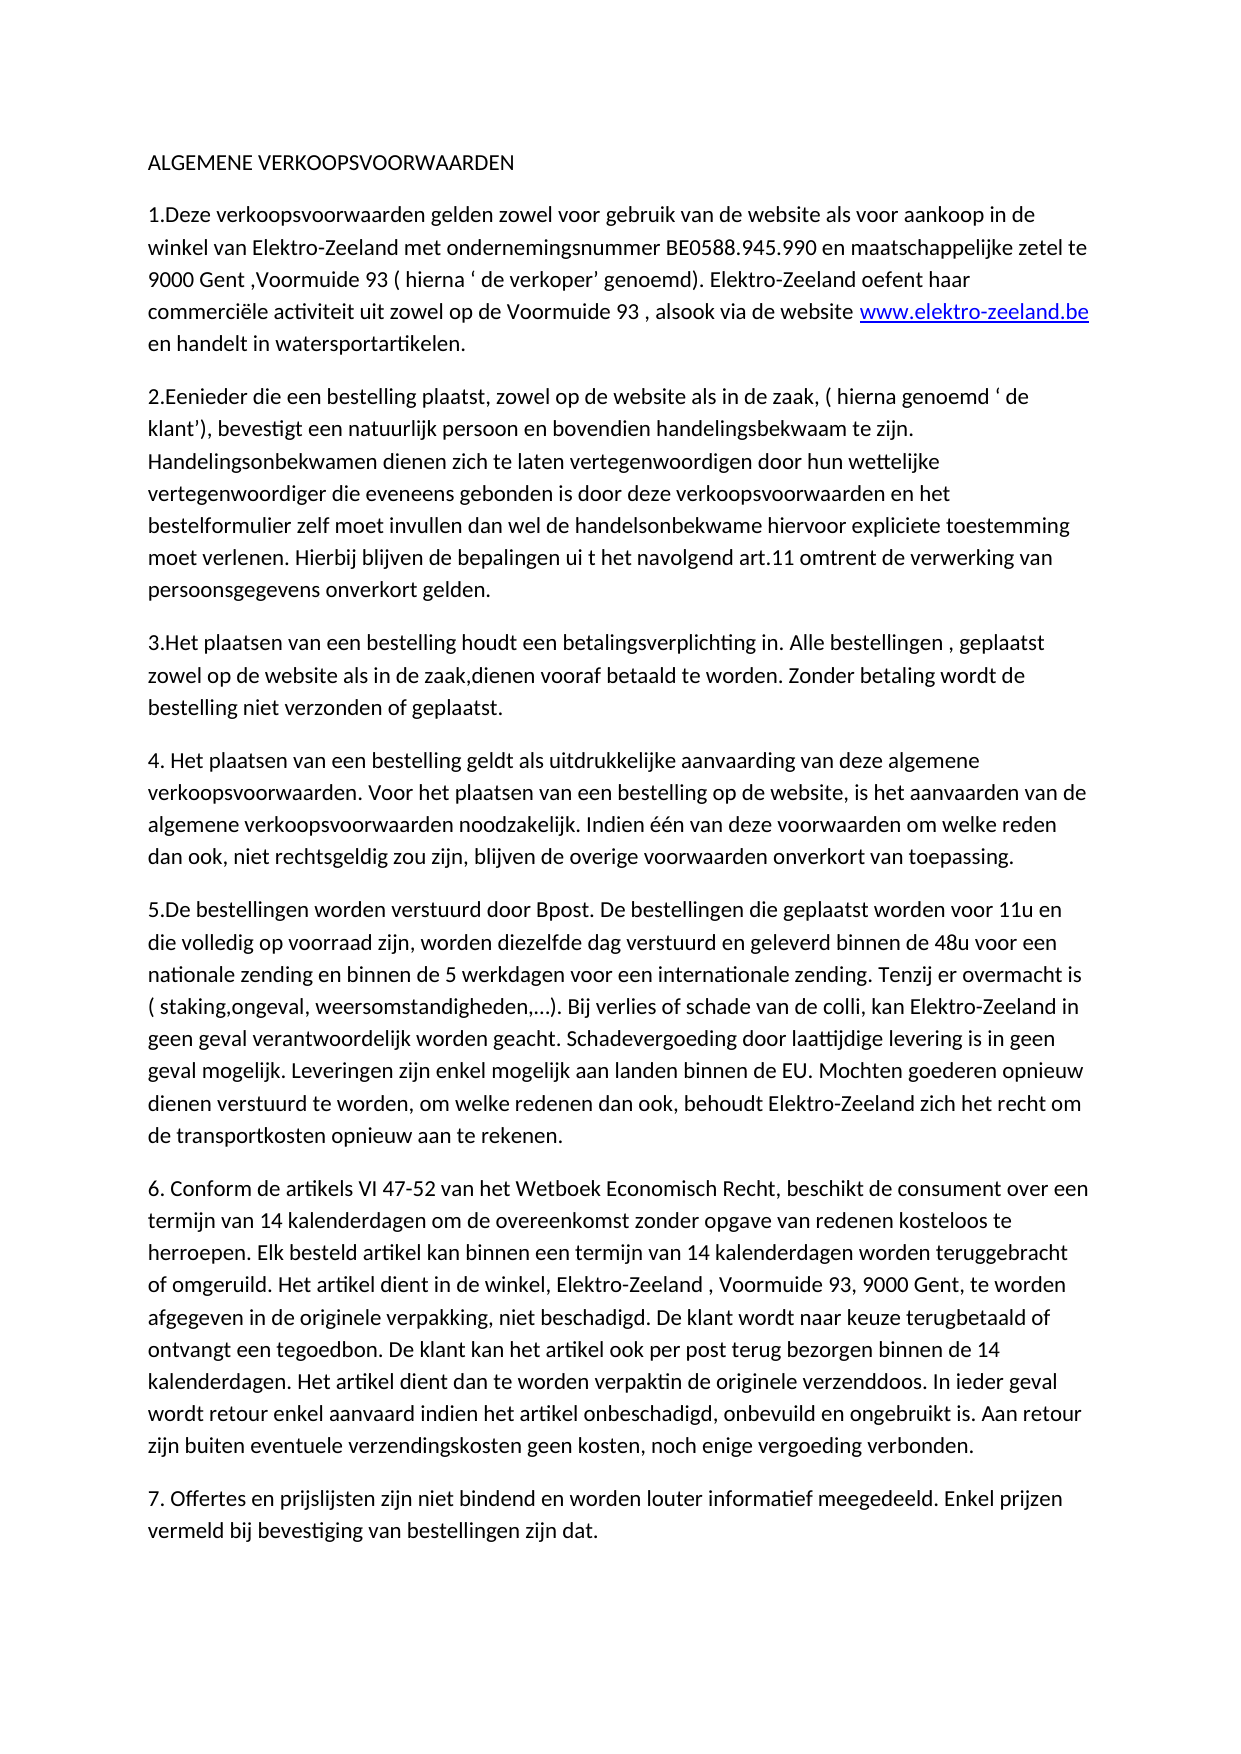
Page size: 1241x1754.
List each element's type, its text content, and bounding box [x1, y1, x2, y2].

text 3.Het plaatsen van een bestelling houdt een betalingsverplichting in. Alle bestellingen , geplaatst zowel op de website als in de zaak,dienen vooraf betaald te worden. Zonder betaling wordt de bestelling niet verzonden of geplaatst. [148, 628, 1093, 721]
text 7. Offertes en prijslijsten zijn niet bindend en worden louter informatief meegedeeld. Enkel prijzen vermeld bij bevestiging van bestellingen zijn dat. [148, 1484, 1093, 1544]
text 6. Conform de artikels VI 47-52 van het Wetboek Economisch Recht, beschikt de consument over een termijn van 14 kalenderdagen om de overeenkomst zonder opgave van redenen kosteloos te herroepen. Elk besteld artikel kan binnen een termijn van 14 kalenderdagen worden teruggebracht of omgeruild. Het artikel dient in de winkel, Elektro-Zeeland , Voormuide 93, 9000 Gent, te worden afgegeven in de originele verpakking, niet beschadigd. De klant wordt naar keuze terugbetaald of ontvangt een tegoedbon. De klant kan het artikel ook per post terug bezorgen binnen de 14 kalenderdagen. Het artikel dient dan te worden verpaktin de originele verzenddoos. In ieder geval wordt retour enkel aanvaard indien het artikel onbeschadigd, onbevuild en ongebruikt is. Aan retour zijn buiten eventuele verzendingskosten geen kosten, noch enige vergoeding verbonden. [148, 1174, 1093, 1459]
text 2.Eenieder die een bestelling plaatst, zowel op de website als in de zaak, ( hierna genoemd ‘ de klant’), bevestigt een natuurlijk persoon en bovendien handelingsbekwaam te zijn. Handelingsonbekwamen dienen zich te laten vertegenwoordigen door hun wettelijke vertegenwoordiger die eveneens gebonden is door deze verkoopsvoorwaarden en het bestelformulier zelf moet invullen dan wel de handelsonbekwame hiervoor expliciete toestemming moet verlenen. Hierbij blijven de bepalingen ui t het navolgend art.11 omtrent de verwerking van persoonsgegevens onverkort gelden. [148, 382, 1093, 603]
text 1.Deze verkoopsvoorwaarden gelden zowel voor gebruik van de website als voor aankoop in de winkel van Elektro-Zeeland met ondernemingsnummer BE0588.945.990 en maatschappelijke zetel te 9000 Gent ,Voormuide 93 ( hierna ‘ de verkoper’ genoemd). Elektro-Zeeland oefent haar commerciële activiteit uit zowel op de Voormuide 93 , alsook via de website www.elektro-zeeland.be en handelt in watersportartikelen. [148, 201, 1093, 357]
text ALGEMENE VERKOOPSVOORWAARDEN [148, 148, 1093, 176]
text 4. Het plaatsen van een bestelling geldt als uitdrukkelijke aanvaarding van deze algemene verkoopsvoorwaarden. Voor het plaatsen van een bestelling op de website, is het aanvaarden van de algemene verkoopsvoorwaarden noodzakelijk. Indien één van deze voorwaarden om welke reden dan ook, niet rechtsgeldig zou zijn, blijven de overige voorwaarden onverkort van toepassing. [148, 746, 1093, 871]
text 5.De bestellingen worden verstuurd door Bpost. De bestellingen die geplaatst worden voor 11u en die volledig op voorraad zijn, worden diezelfde dag verstuurd en geleverd binnen de 48u voor een nationale zending en binnen de 5 werkdagen voor een internationale zending. Tenzij er overmacht is ( staking,ongeval, weersomstandigheden,…). Bij verlies of schade van de colli, kan Elektro-Zeeland in geen geval verantwoordelijk worden geacht. Schadevergoeding door laattijdige levering is in geen geval mogelijk. Leveringen zijn enkel mogelijk aan landen binnen de EU. Mochten goederen opnieuw dienen verstuurd te worden, om welke redenen dan ook, behoudt Elektro-Zeeland zich het recht om de transportkosten opnieuw aan te rekenen. [148, 896, 1093, 1149]
